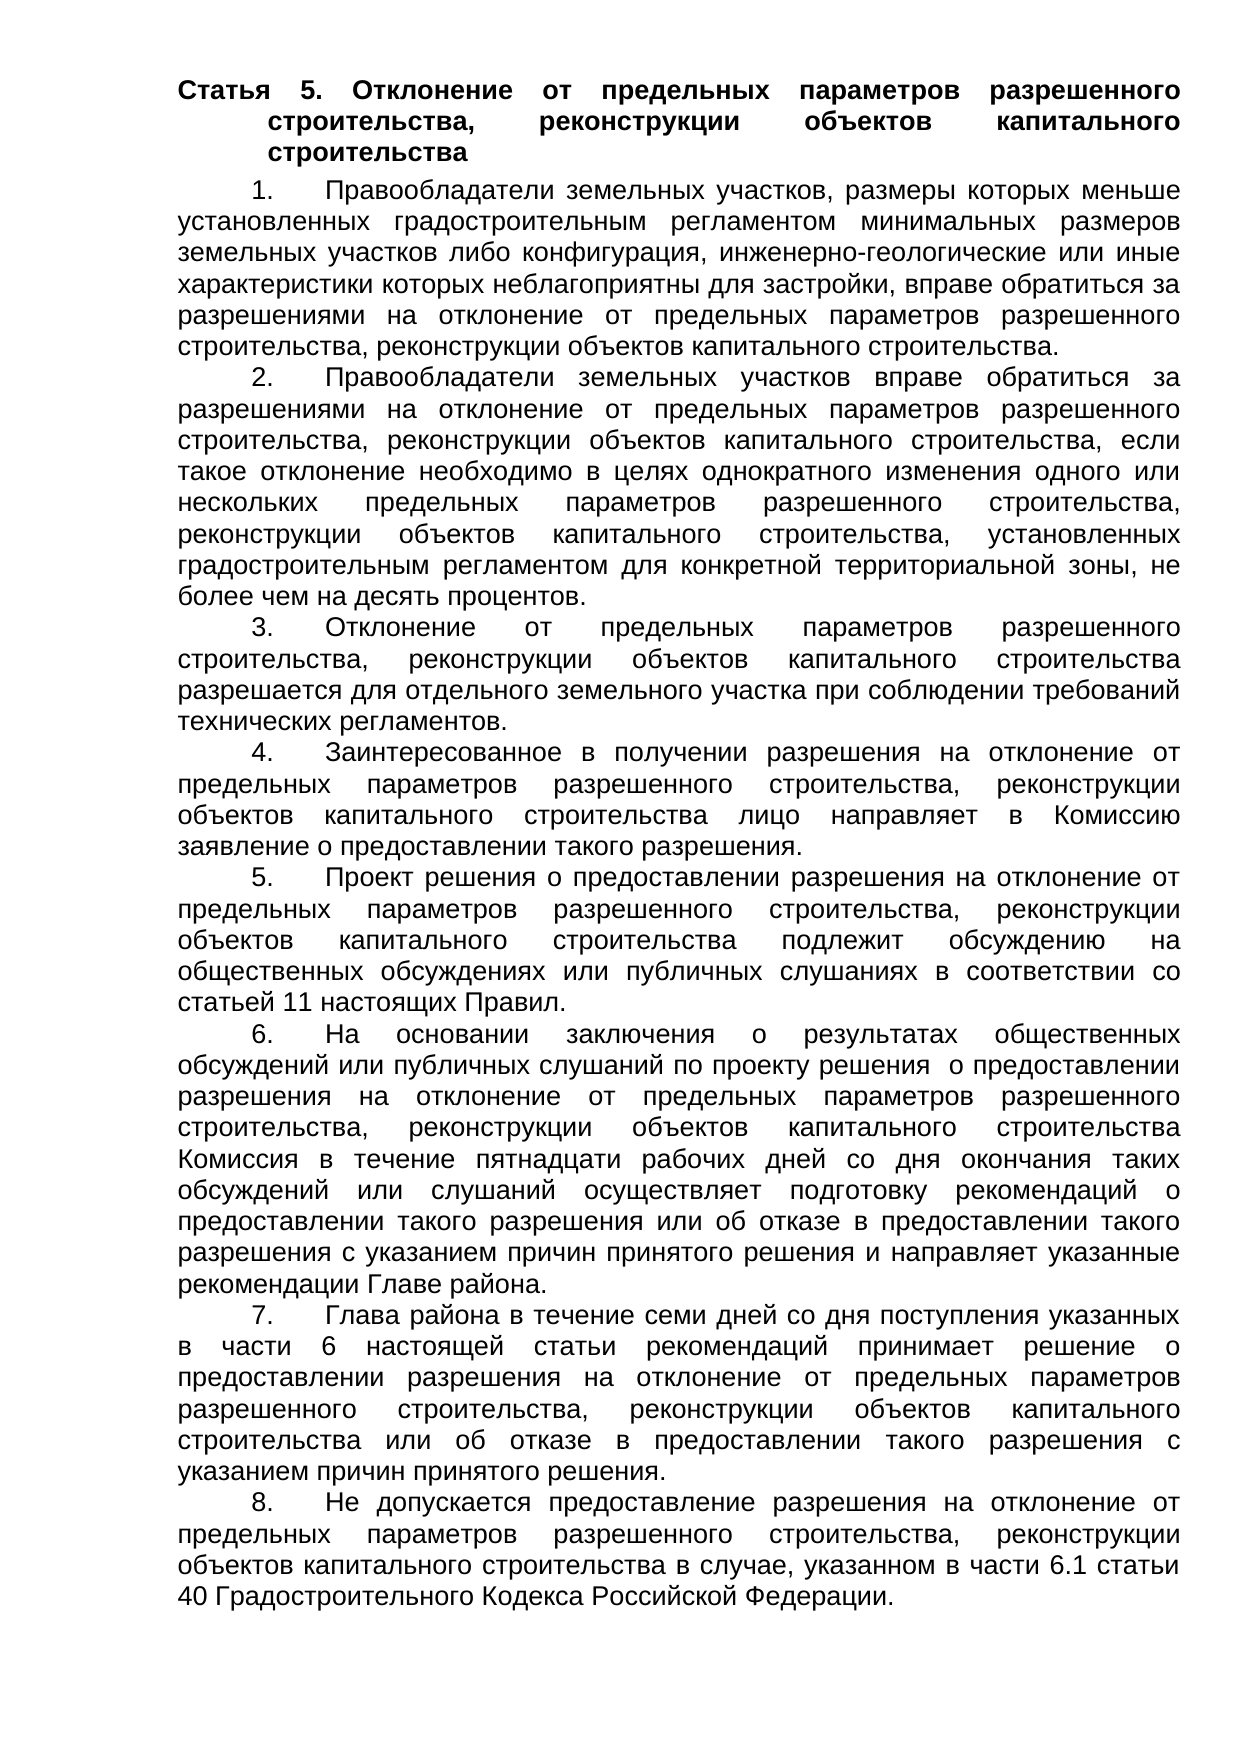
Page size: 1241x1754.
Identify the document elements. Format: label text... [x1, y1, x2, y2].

subtitle Статья 5. Отклонение от предельных параметров разрешенного строительства, реконструкции объектов капитального строительства [177, 74, 1181, 168]
list На основании заключения о результатах общественных обсуждений или публичных слушаний по проекту решения о предоставлении разрешения на отклонение от предельных параметров разрешенного строительства, реконструкции объектов капитального строительства Комиссия в течение пятнадцати рабочих дней со дня окончания таких обсуждений или слушаний осуществляет подготовку рекомендаций о предоставлении такого разрешения или об отказе в предоставлении такого разрешения с указанием причин принятого решения и направляет указанные рекомендации Главе района. [177, 1018, 1181, 1299]
list Правообладатели земельных участков вправе обратиться за разрешениями на отклонение от предельных параметров разрешенного строительства, реконструкции объектов капитального строительства, если такое отклонение необходимо в целях однократного изменения одного или нескольких предельных параметров разрешенного строительства, реконструкции объектов капитального строительства, установленных градостроительным регламентом для конкретной территориальной зоны, не более чем на десять процентов. [177, 361, 1181, 611]
list Проект решения о предоставлении разрешения на отклонение от предельных параметров разрешенного строительства, реконструкции объектов капитального строительства подлежит обсуждению на общественных обсуждениях или публичных слушаниях в соответствии со статьей 11 настоящих Правил. [177, 861, 1181, 1018]
list Заинтересованное в получении разрешения на отклонение от предельных параметров разрешенного строительства, реконструкции объектов капитального строительства лицо направляет в Комиссию заявление о предоставлении такого разрешения. [177, 736, 1181, 861]
list Правообладатели земельных участков, размеры которых меньше установленных градостроительным регламентом минимальных размеров земельных участков либо конфигурация, инженерно-геологические или иные характеристики которых неблагоприятны для застройки, вправе обратиться за разрешениями на отклонение от предельных параметров разрешенного строительства, реконструкции объектов капитального строительства. [177, 174, 1181, 361]
list Глава района в течение семи дней со дня поступления указанных в части 6 настоящей статьи рекомендаций принимает решение о предоставлении разрешения на отклонение от предельных параметров разрешенного строительства, реконструкции объектов капитального строительства или об отказе в предоставлении такого разрешения с указанием причин принятого решения. [177, 1299, 1181, 1486]
list Отклонение от предельных параметров разрешенного строительства, реконструкции объектов капитального строительства разрешается для отдельного земельного участка при соблюдении требований технических регламентов. [177, 611, 1181, 736]
list Не допускается предоставление разрешения на отклонение от предельных параметров разрешенного строительства, реконструкции объектов капитального строительства в случае, указанном в части 6.1 статьи 40 Градостроительного Кодекса Российской Федерации. [177, 1486, 1181, 1611]
